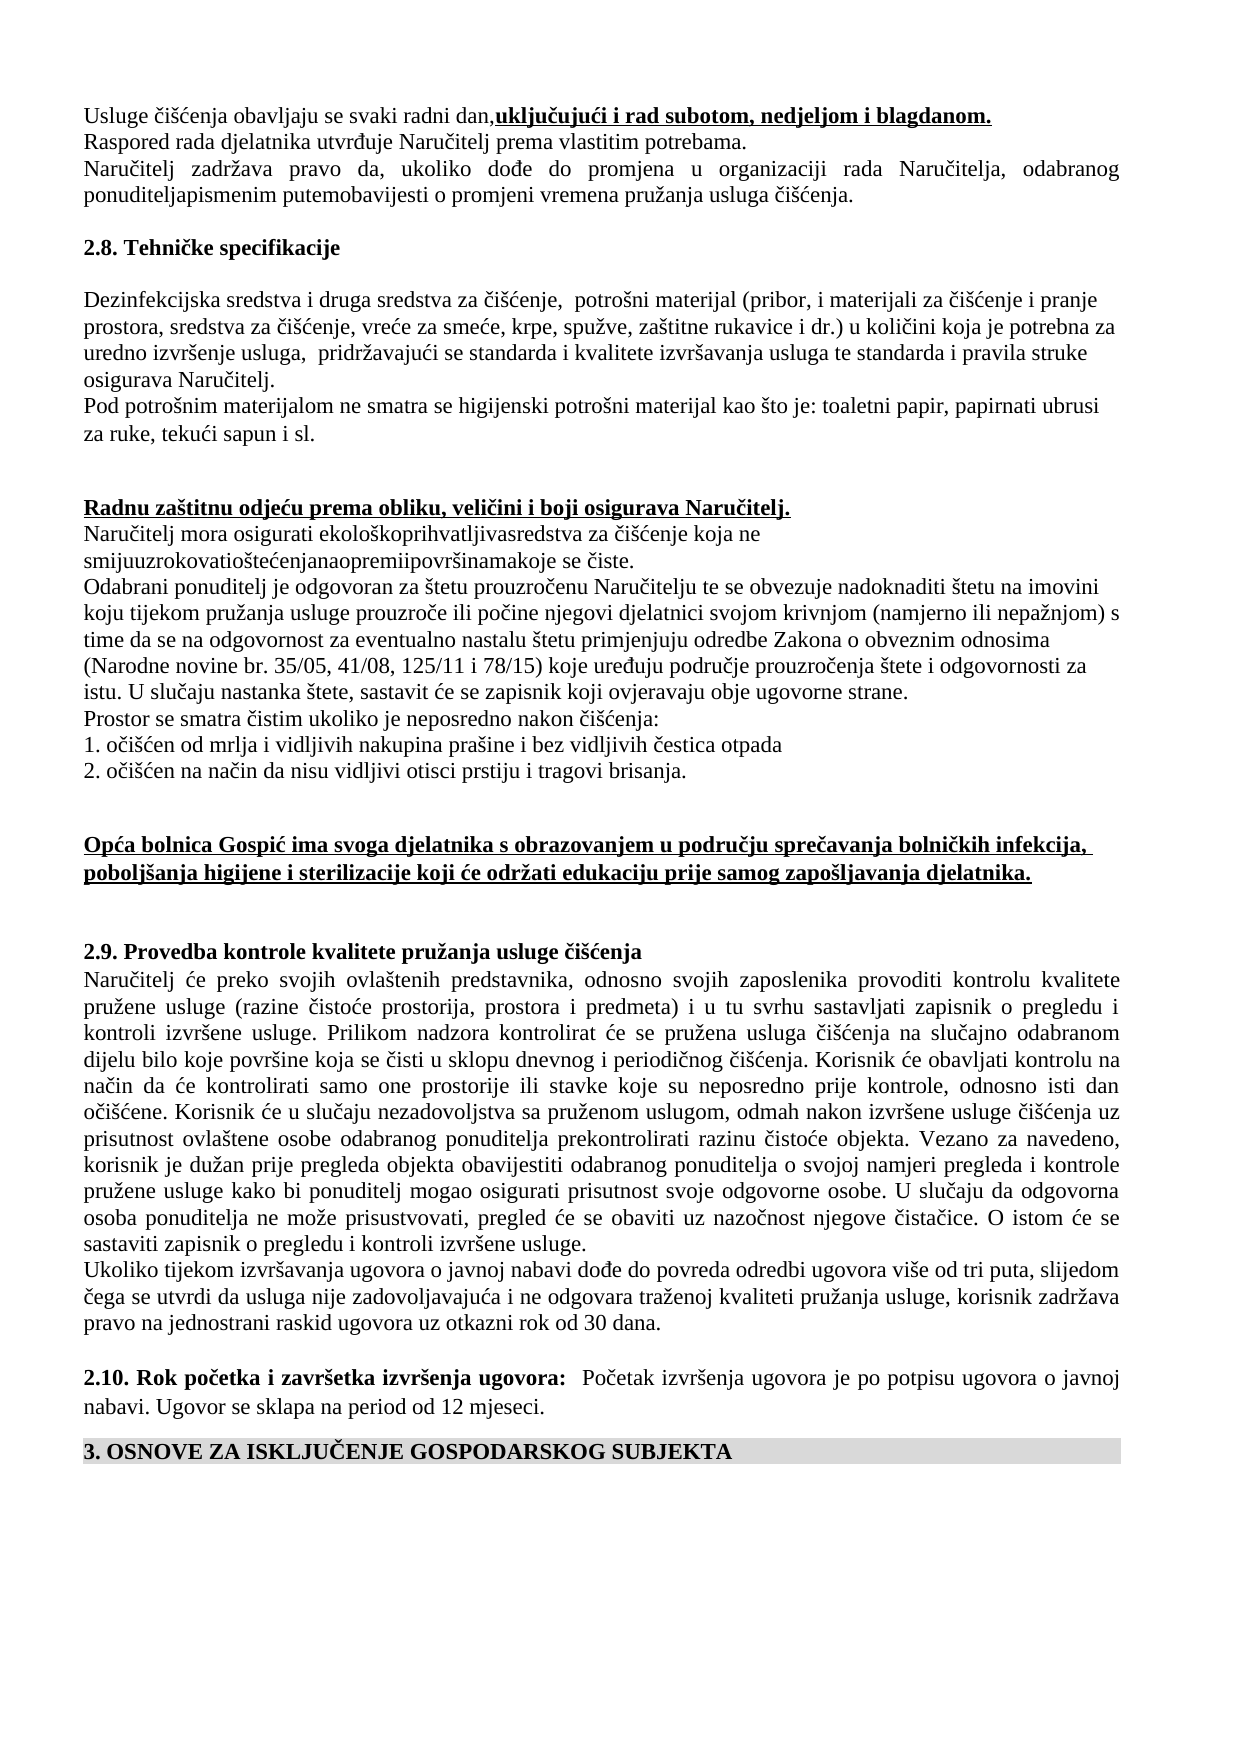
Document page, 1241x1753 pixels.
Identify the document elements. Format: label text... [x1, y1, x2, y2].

subtitle Pod potrošnim materijalom ne smatra se higijenski potrošni materijal kao što je: toaletni papir, papirnati ubrusi za ruke, tekući sapun i sl. [83, 392, 1121, 447]
text 1. očišćen od mrlja i vidljivih nakupina prašine i bez vidljivih čestica otpada [83, 731, 1121, 757]
text Dezinfekcijska sredstva i druga sredstva za čišćenje, potrošni materijal (pribor, i materijali za čišćenje i pranje prostora, sredstva za čišćenje, vreće za smeće, krpe, spužve, zaštitne rukavice i dr.) u količini koja je potrebna za uredno izvršenje usluga, pridržavajući se standarda i kvalitete izvršavanja usluga te standarda i pravila struke osigurava Naručitelj. [83, 287, 1121, 392]
subtitle 2.9. Provedba kontrole kvalitete pružanja usluge čišćenja [83, 938, 1121, 964]
text Naručitelj mora osigurati ekološkoprihvatljivasredstva za čišćenje koja ne smijuuzrokovatioštećenjanaopremiipovršinamakoje se čiste. [83, 520, 1121, 573]
text Naručitelj će preko svojih ovlaštenih predstavnika, odnosno svojih zaposlenika provoditi kontrolu kvalitete pružene usluge (razine čistoće prostorija, prostora i predmeta) i u tu svrhu sastavljati zapisnik o pregledu i kontroli izvršene usluge. Prilikom nadzora kontrolirat će se pružena usluga čišćenja na slučajno odabranom dijelu bilo koje površine koja se čisti u sklopu dnevnog i periodičnog čišćenja. Korisnik će obavljati kontrolu na način da će kontrolirati samo one prostorije ili stavke koje su neposredno prije kontrole, odnosno isti dan očišćene. Korisnik će u slučaju nezadovoljstva sa pruženom uslugom, odmah nakon izvršene usluge čišćenja uz prisutnost ovlaštene osobe odabranog ponuditelja prekontrolirati razinu čistoće objekta. Vezano za navedeno, korisnik je dužan prije pregleda objekta obavijestiti odabranog ponuditelja o svojoj namjeri pregleda i kontrole pružene usluge kako bi ponuditelj mogao osigurati prisutnost svoje odgovorne osobe. U slučaju da odgovorna osoba ponuditelja ne može prisustvovati, pregled će se obaviti uz nazočnost njegove čistačice. O istom će se sastaviti zapisnik o pregledu i kontroli izvršene usluge. [83, 967, 1121, 1256]
text Opća bolnica Gospić ima svoga djelatnika s obrazovanjem u području sprečavanja bolničkih infekcija, poboljšanja higijene i sterilizacije koji će održati edukaciju prije samog zapošljavanja djelatnika. [83, 831, 1121, 886]
text Odabrani ponuditelj je odgovoran za štetu prouzročenu Naručitelju te se obvezuje nadoknaditi štetu na imovini koju tijekom pružanja usluge prouzroče ili počine njegovi djelatnici svojom krivnjom (namjerno ili nepažnjom) s time da se na odgovornost za eventualno nastalu štetu primjenjuju odredbe Zakona o obveznim odnosima (Narodne novine br. 35/05, 41/08, 125/11 i 78/15) koje uređuju područje prouzročenja štete i odgovornosti za istu. U slučaju nastanka štete, sastavit će se zapisnik koji ovjeravaju obje ugovorne strane. [83, 573, 1121, 705]
subtitle 2. očišćen na način da nisu vidljivi otisci prstiju i tragovi brisanja. [83, 757, 1121, 784]
text Prostor se smatra čistim ukoliko je neposredno nakon čišćenja: [83, 705, 1121, 731]
text Raspored rada djelatnika utvrđuje Naručitelj prema vlastitim potrebama. [83, 128, 1121, 155]
text Radnu zaštitnu odjeću prema obliku, veličini i boji osigurava Naručitelj. [83, 494, 1121, 520]
text Usluge čišćenja obavljaju se svaki radni dan,uključujući i rad subotom, nedjeljom i blagdanom. [83, 102, 1121, 128]
text Naručitelj zadržava pravo da, ukoliko dođe do promjena u organizaciji rada Naručitelja, odabranog ponuditeljapismenim putemobavijesti o promjeni vremena pružanja usluga čišćenja. [83, 155, 1121, 207]
text 2.10. Rok početka i završetka izvršenja ugovora: Početak izvršenja ugovora je po potpisu ugovora o javnoj nabavi. Ugovor se sklapa na period od 12 mjeseci. [83, 1364, 1121, 1419]
text 2.8. Tehničke specifikacije [83, 234, 1121, 260]
text 3. OSNOVE ZA ISKLJUČENJE GOSPODARSKOG SUBJEKTA [83, 1438, 1121, 1464]
text Ukoliko tijekom izvršavanja ugovora o javnoj nabavi dođe do povreda odredbi ugovora više od tri puta, slijedom čega se utvrdi da usluga nije zadovoljavajuća i ne odgovara traženoj kvaliteti pružanja usluge, korisnik zadržava pravo na jednostrani raskid ugovora uz otkazni rok od 30 dana. [83, 1256, 1121, 1336]
